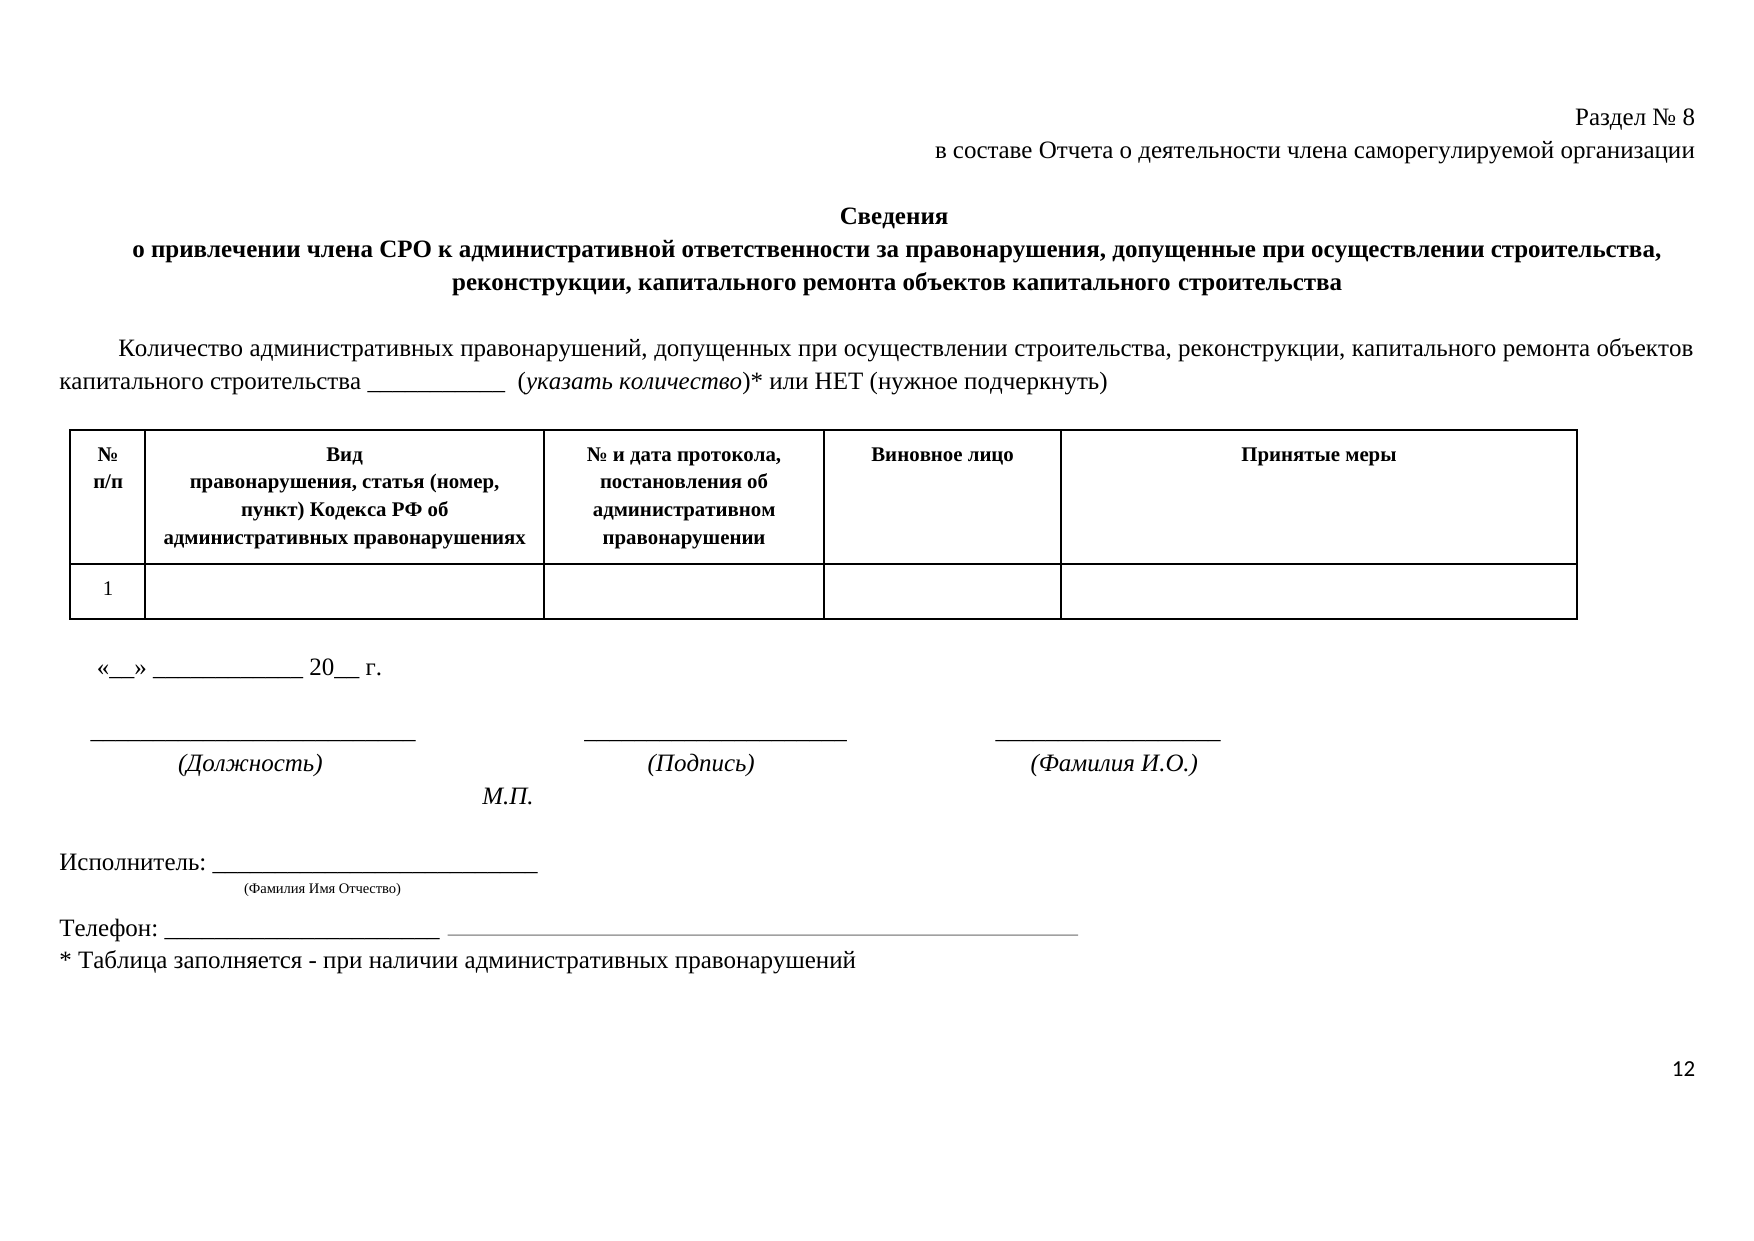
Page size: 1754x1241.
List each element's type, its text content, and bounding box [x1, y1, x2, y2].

table_cell 1 [71, 565, 144, 618]
text Количество административных правонарушений, допущенных при осуществлении строительства, реконструкции, капитального ремонта объектов капитального строительства ___________ (указать количество)* или НЕТ (нужное подчеркнуть) [59, 333, 1695, 395]
text Исполнитель: __________________________ [59, 847, 1695, 875]
text Телефон: ______________________ [59, 913, 1695, 941]
table_header Виновное лицо [825, 431, 1060, 563]
text в составе Отчета о деятельности члена саморегулируемой организации [59, 135, 1695, 164]
table_cell [146, 565, 543, 618]
text Сведения о привлечении члена СРО к административной ответственности за правонарушения, допущенные при осуществлении строительства, реконструкции, капитального ремонта объектов капитального строительства [59, 201, 1695, 296]
text (Должность) (Подпись) (Фамилия И.О.) [59, 748, 1695, 777]
text (Фамилия Имя Отчество) [59, 879, 1695, 908]
text М.П. [59, 781, 1695, 810]
table_cell [1062, 565, 1576, 618]
table_cell [545, 565, 823, 618]
text Раздел № 8 [59, 102, 1695, 131]
table_cell [825, 565, 1060, 618]
table_header № и дата протокола, постановления об административном правонарушении [545, 431, 823, 563]
text «__» ____________ 20__ г. [59, 652, 1695, 681]
table_header № п/п [71, 431, 144, 563]
table_header Вид правонарушения, статья (номер, пункт) Кодекса РФ об административных правонарушениях [146, 431, 543, 563]
text * Таблица заполняется - при наличии административных правонарушений [59, 946, 1695, 974]
table_header Принятые меры [1062, 431, 1576, 563]
text __________________________ _____________________ __________________ [59, 715, 1684, 744]
